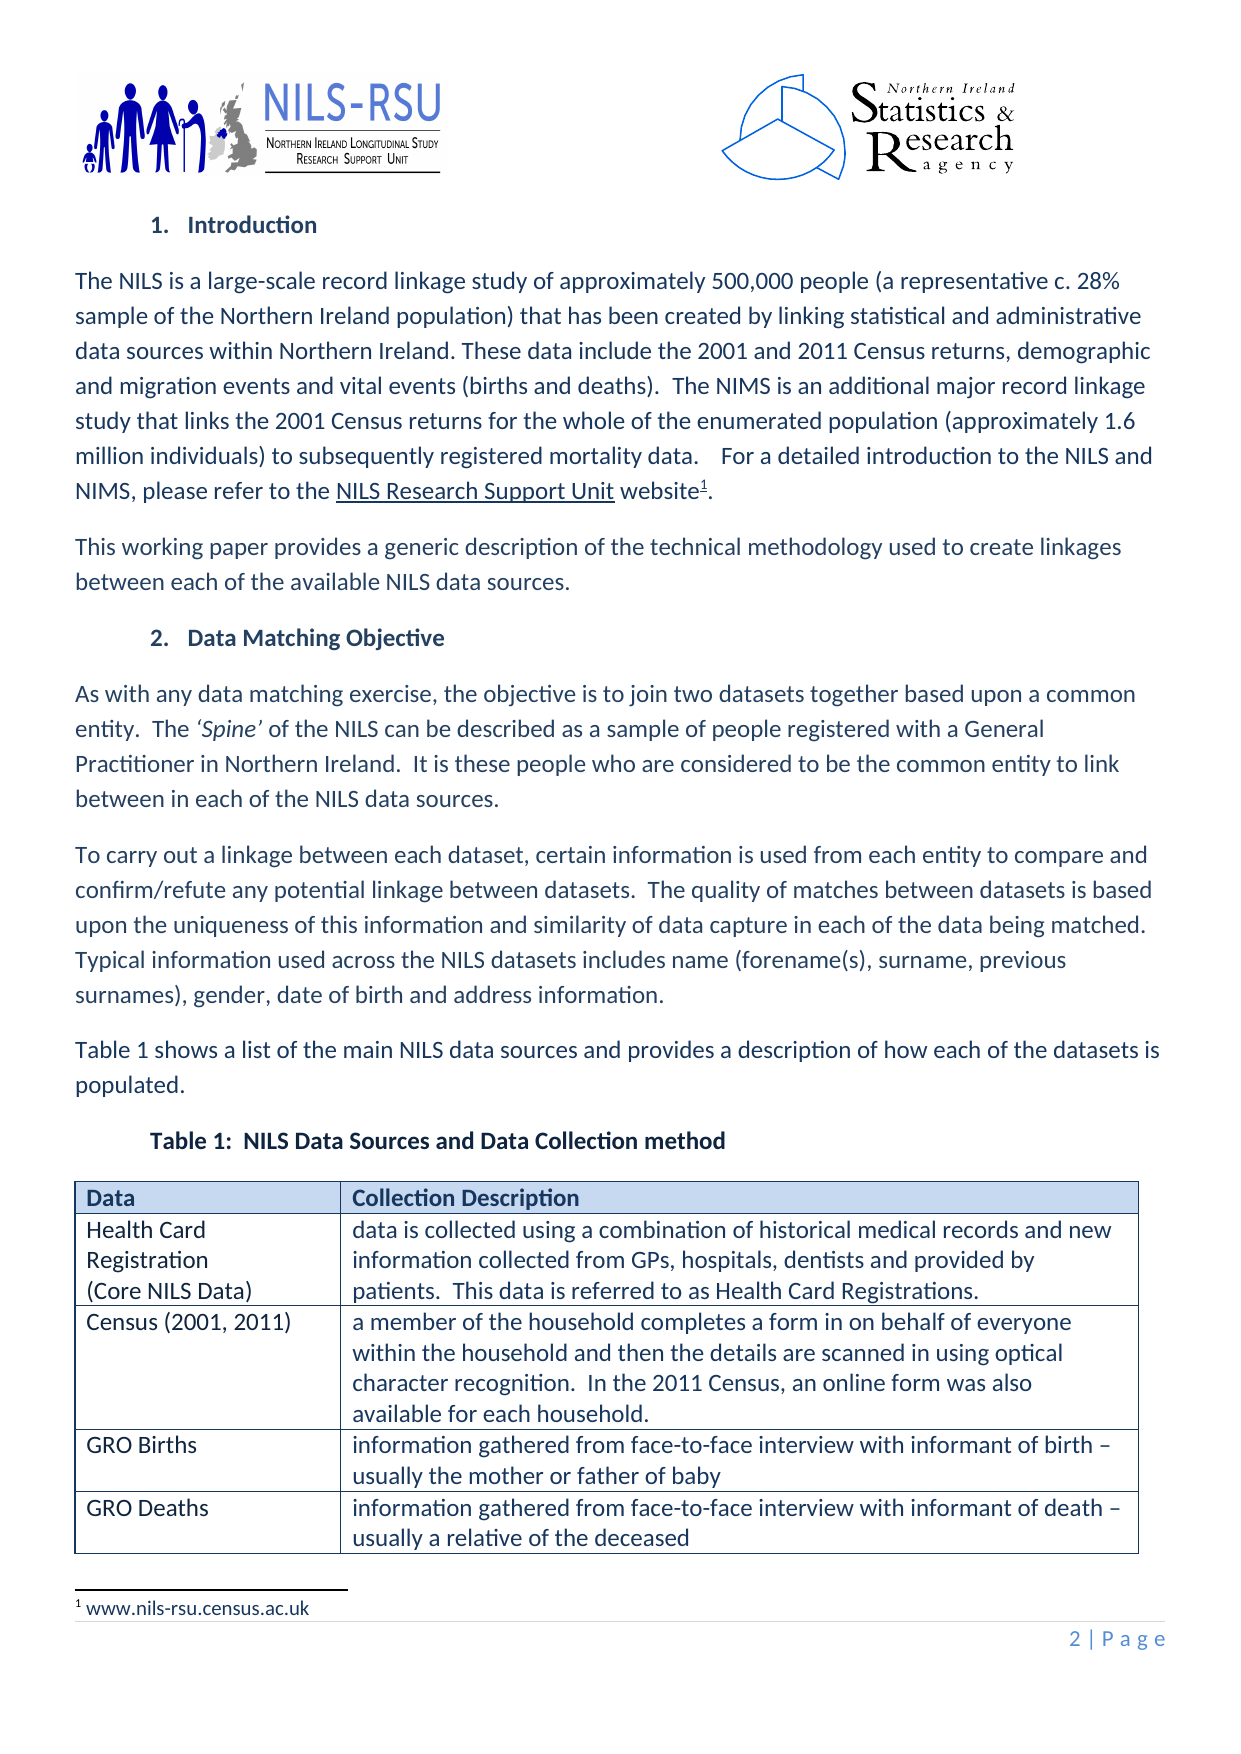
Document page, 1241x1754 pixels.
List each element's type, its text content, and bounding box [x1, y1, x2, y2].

text The NILS is a large-scale record linkage study of approximately 500,000 people (a representative c. 28% sample of the Northern Ireland population) that has been created by linking statistical and administrative data sources within Northern Ireland. These data include the 2001 and 2011 Census returns, demographic and migration events and vital events (births and deaths). The NIMS is an additional major record linkage study that links the 2001 Census returns for the whole of the enumerated population (approximately 1.6 million individuals) to subsequently registered mortality data. For a detailed introduction to the NILS and NIMS, please refer to the NILS Research Support Unit website. [75, 265, 1165, 506]
text As with any data matching exercise, the objective is to join two datasets together based upon a common entity. The ‘Spine’ of the NILS can be described as a sample of people registered with a General Practitioner in Northern Ireland. It is these people who are considered to be the common entity to link between in each of the NILS data sources. [75, 678, 1165, 813]
table_cell information gathered from face-to-face interview with informant of birth – usually the mother or father of baby [341, 1430, 1138, 1491]
table_cell information gathered from face-to-face interview with informant of death – usually a relative of the deceased [341, 1492, 1138, 1553]
text To carry out a linkage between each dataset, certain information is used from each entity to compare and confirm/refute any potential linkage between datasets. The quality of matches between datasets is based upon the uniqueness of this information and similarity of data capture in each of the data being matched. Typical information used across the NILS datasets includes name (forename(s), surname, previous surnames), gender, date of birth and address information. [75, 839, 1165, 1009]
text Table 1 shows a list of the main NILS data sources and provides a description of how each of the datasets is populated. [75, 1034, 1165, 1100]
table_cell GRO Deaths [76, 1492, 340, 1553]
list Introduction [150, 209, 1165, 240]
table_cell GRO Births [76, 1430, 340, 1491]
list Table 1: NILS Data Sources and Data Collection method [150, 1125, 1165, 1156]
table_cell Health Card Registration (Core NILS Data) [76, 1214, 340, 1305]
table_header Collection Description [341, 1182, 1138, 1213]
text This working paper provides a generic description of the technical methodology used to create linkages between each of the available NILS data sources. [75, 531, 1165, 597]
table_header Data [76, 1182, 340, 1213]
list Data Matching Objective [150, 622, 1165, 653]
picture [75, 73, 447, 182]
table_cell a member of the household completes a form in on behalf of everyone within the household and then the details are scanned in using optical character recognition. In the 2011 Census, an online form was also available for each household. [341, 1306, 1138, 1428]
table_cell Census (2001, 2011) [76, 1306, 340, 1428]
table_cell data is collected using a combination of historical medical records and new information collected from GPs, hospitals, dentists and provided by patients. This data is referred to as Health Card Registrations. [341, 1214, 1138, 1305]
